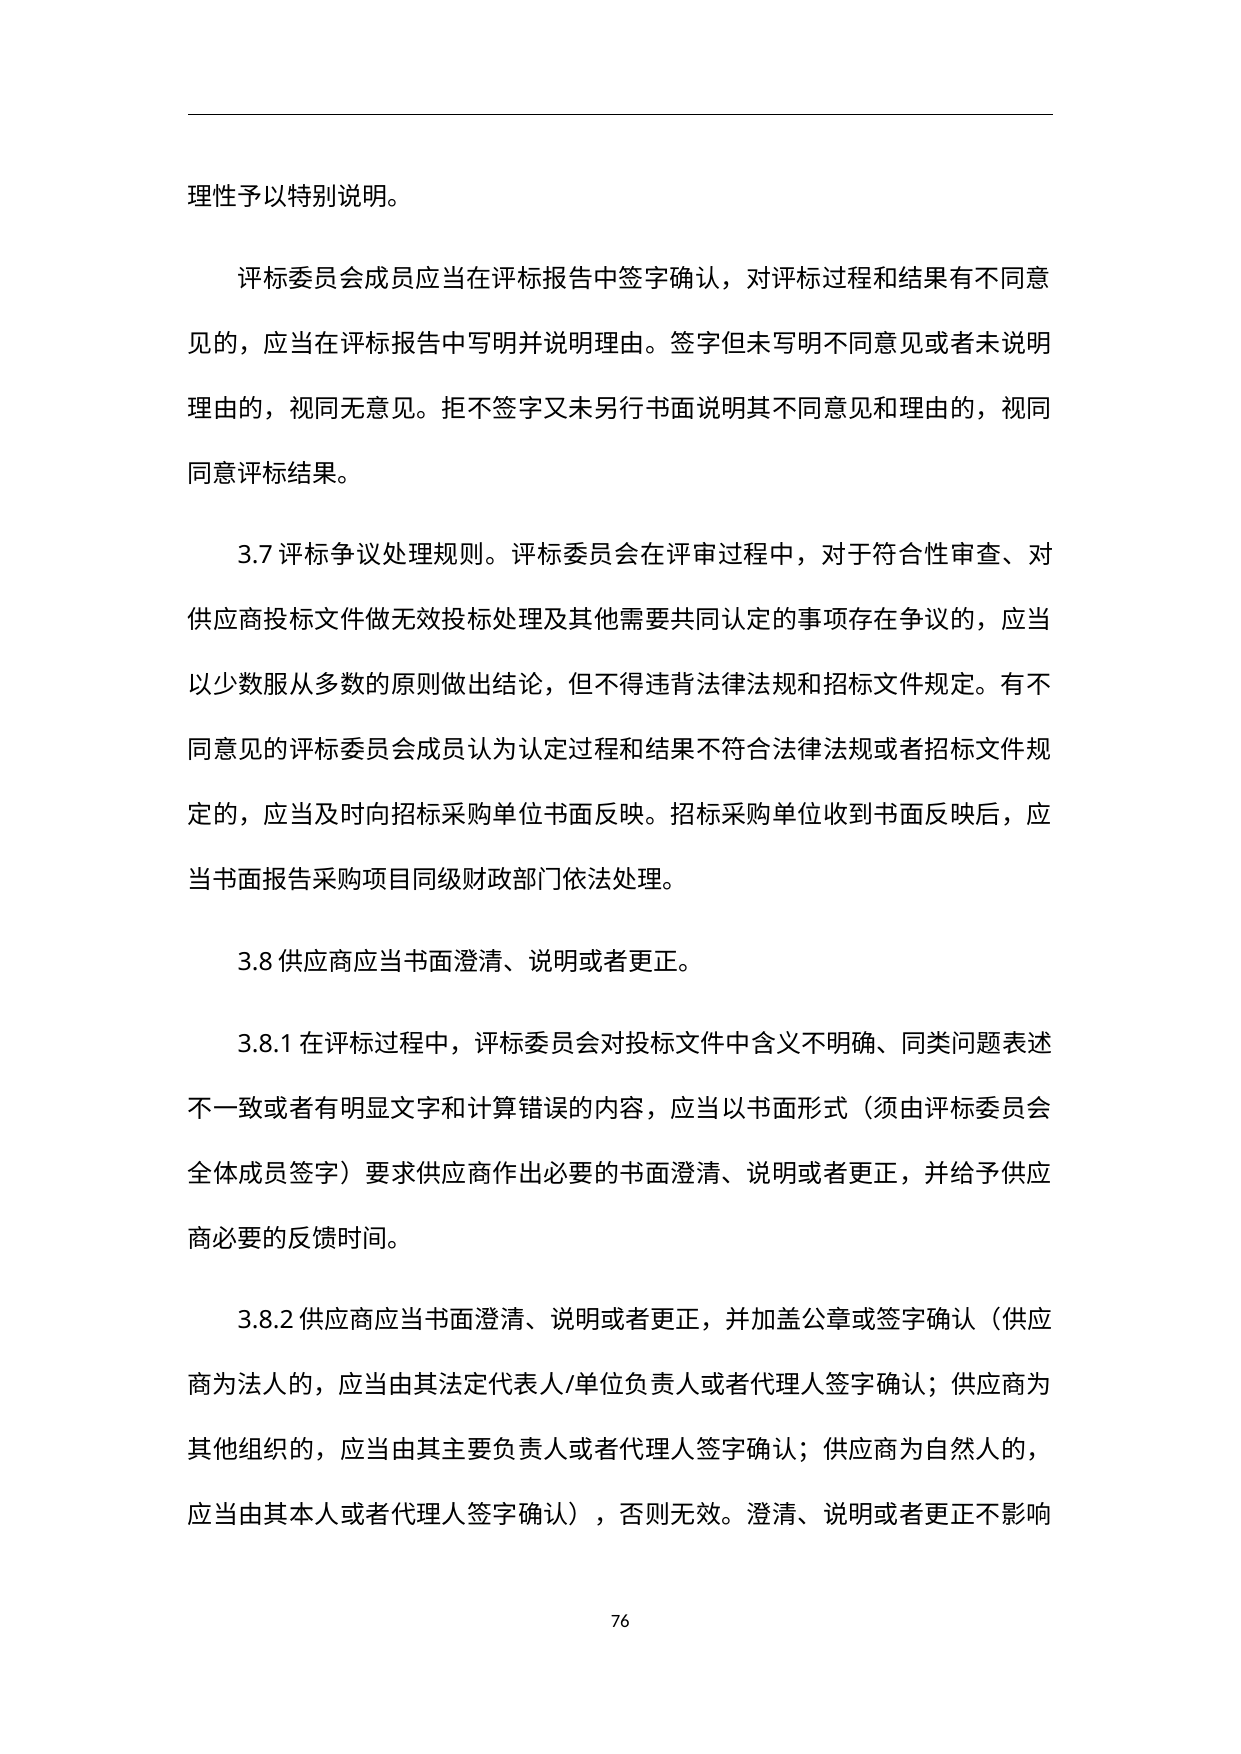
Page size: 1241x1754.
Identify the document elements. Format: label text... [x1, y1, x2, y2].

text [187, 162, 1053, 227]
text 3.8供应商应当书面澄清、说明或者更正。 [187, 927, 1053, 992]
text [187, 1285, 1053, 1545]
text 评标委员会成员应当在评标报告中签字确认，对评标过程和结果有不同意见的，应当在评标报告中写明并说明理由。签字但未写明不同意见或者未说明理由的，视同无意见。拒不签字又未另行书面说明其不同意见和理由的，视同同意评标结果。 [187, 244, 1053, 504]
text 3.8.1在评标过程中，评标委员会对投标文件中含义不明确、同类问题表述不一致或者有明显文字和计算错误的内容，应当以书面形式（须由评标委员会全体成员签字）要求供应商作出必要的书面澄清、说明或者更正，并给予供应商必要的反馈时间。 [187, 1009, 1053, 1269]
text 3.7评标争议处理规则。评标委员会在评审过程中，对于符合性审查、对供应商投标文件做无效投标处理及其他需要共同认定的事项存在争议的，应当以少数服从多数的原则做出结论，但不得违背法律法规和招标文件规定。有不同意见的评标委员会成员认为认定过程和结果不符合法律法规或者招标文件规定的，应当及时向招标采购单位书面反映。招标采购单位收到书面反映后，应当书面报告采购项目同级财政部门依法处理。 [187, 520, 1053, 910]
